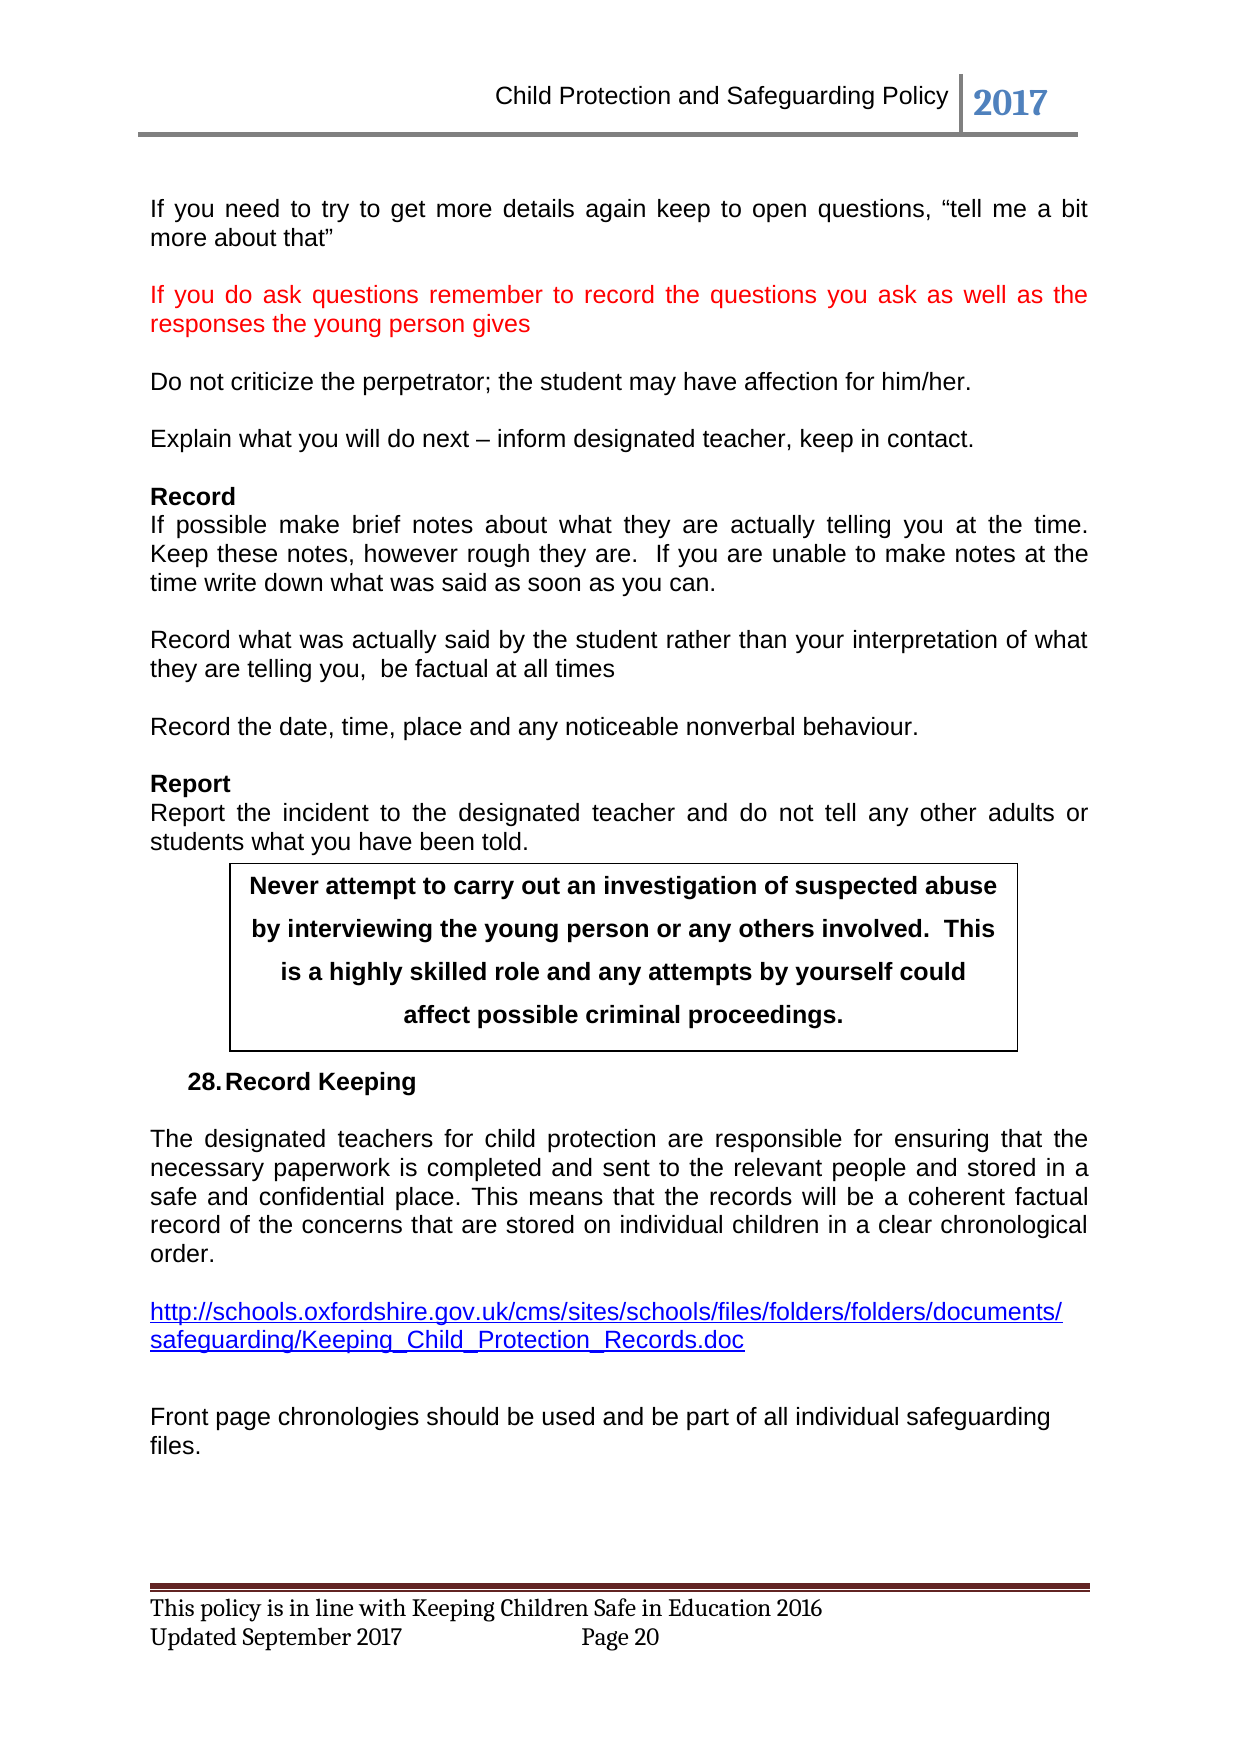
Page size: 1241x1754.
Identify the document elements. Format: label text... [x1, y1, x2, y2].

text Explain what you will do next – inform designated teacher, keep in contact. [150, 424, 1090, 453]
text Record what was actually said by the student rather than your interpretation of what they are telling you, be factual at all times [150, 625, 1090, 683]
text Record [150, 482, 1090, 510]
text http://schools.oxfordshire.gov.uk/cms/sites/schools/files/folders/folders/documents/safeguarding/Keeping_Child_Protection_Records.doc [150, 1297, 1090, 1354]
list Record Keeping [187, 1067, 1090, 1095]
text Report [150, 769, 1090, 798]
text Do not criticize the perpetrator; the student may have affection for him/her. [150, 367, 1090, 395]
text Record the date, time, place and any noticeable nonverbal behaviour. [150, 712, 1090, 740]
text Report the incident to the designated teacher and do not tell any other adults or students what you have been told. [150, 798, 1090, 855]
text If you do ask questions remember to record the questions you ask as well as the responses the young person gives [150, 280, 1090, 338]
text If possible make brief notes about what they are actually telling you at the time. Keep these notes, however rough they are. If you are unable to make notes at the time write down what was said as soon as you can. [150, 510, 1090, 597]
text Front page chronologies should be used and be part of all individual safeguarding files. [150, 1402, 1090, 1459]
text The designated teachers for child protection are responsible for ensuring that the necessary paperwork is completed and sent to the relevant people and stored in a safe and confidential place. This means that the records will be a coherent factual record of the concerns that are stored on individual children in a clear chronological order. [150, 1124, 1090, 1268]
text If you need to try to get more details again keep to open questions, “tell me a bit more about that” [150, 194, 1090, 252]
